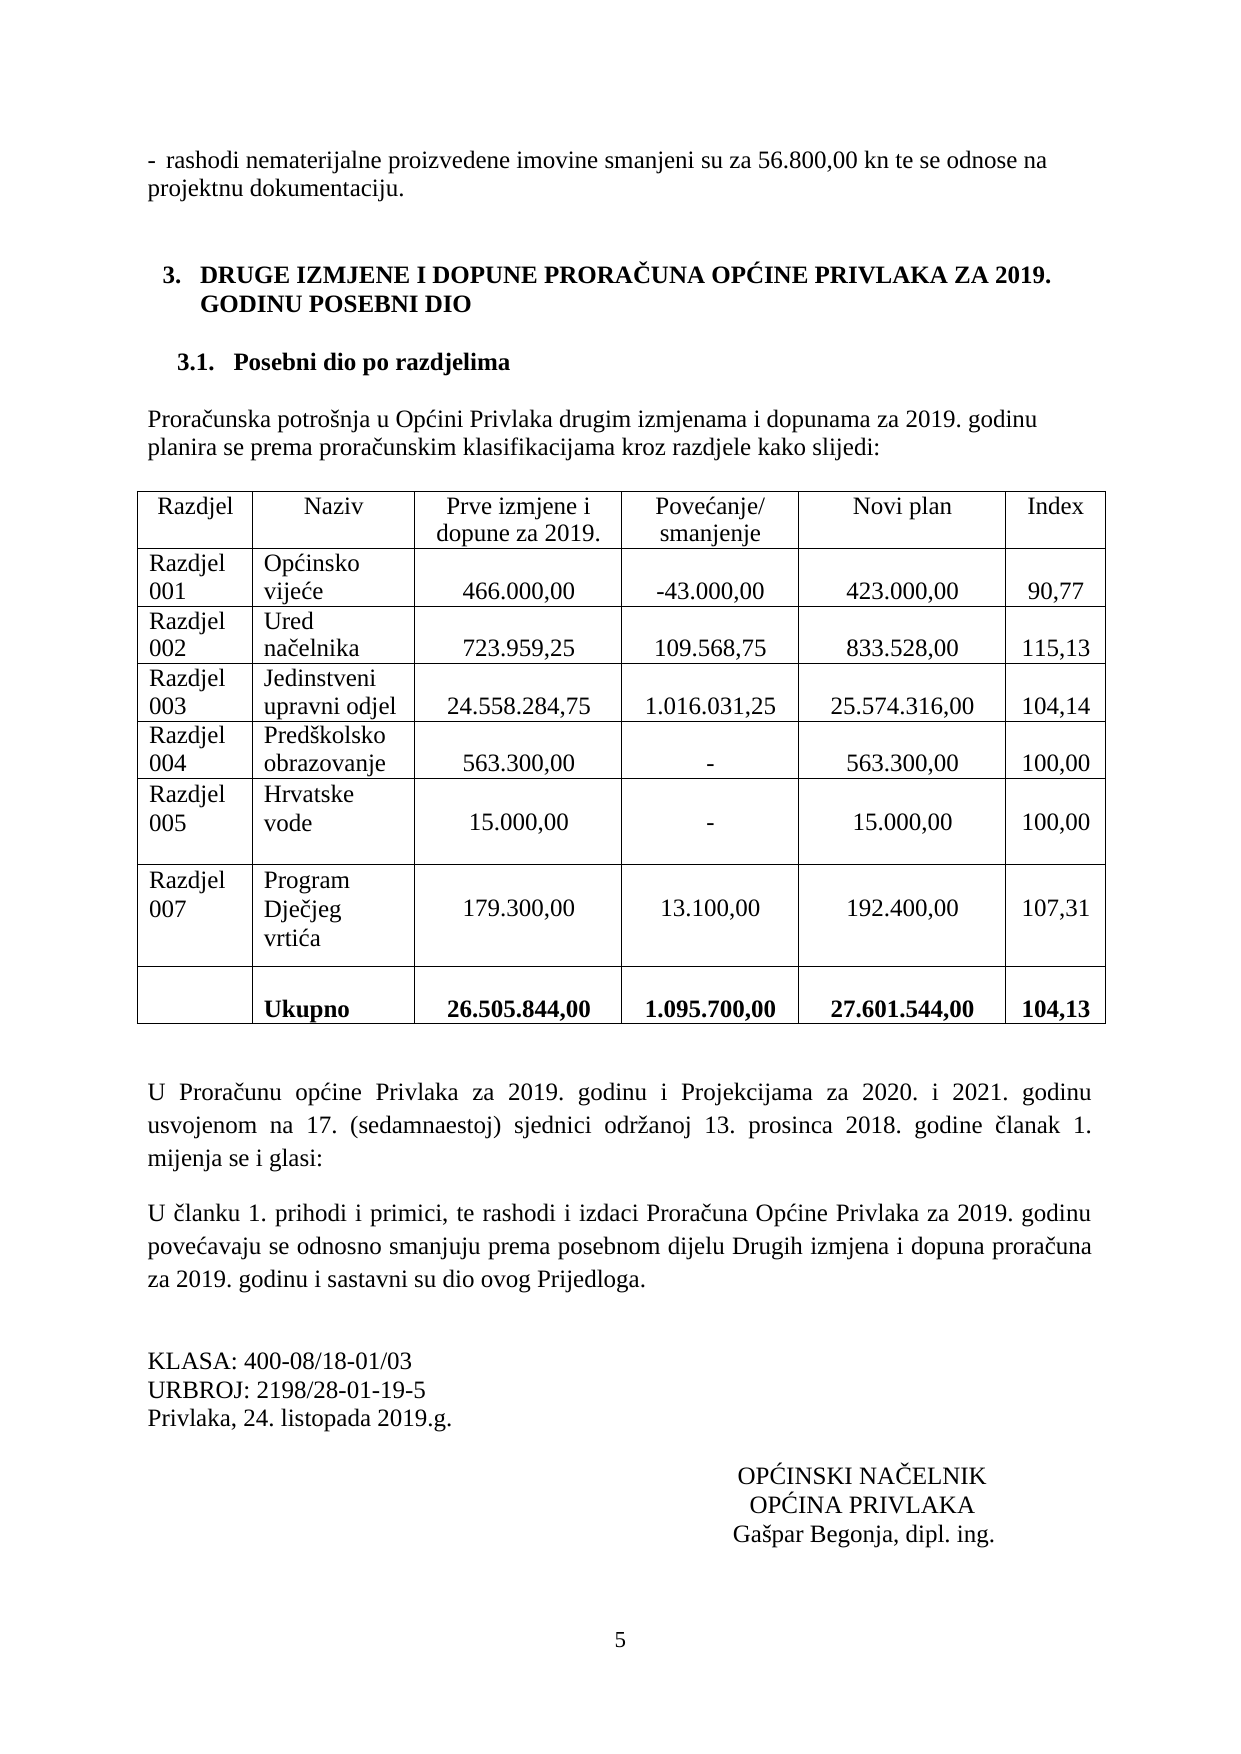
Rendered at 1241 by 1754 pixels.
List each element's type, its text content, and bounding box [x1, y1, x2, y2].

table_cell 1.095.700,00 [622, 967, 798, 1023]
table_cell - [622, 779, 798, 864]
text Proračunska potrošnja u Općini Privlaka drugim izmjenama i dopunama za 2019. godinu planira se prema proračunskim klasifikacijama kroz razdjele kako slijedi: [147, 404, 1082, 461]
table_cell 104,14 [1006, 664, 1105, 721]
table_cell Ukupno [253, 967, 414, 1023]
text Gašpar Begonja, dipl. ing. [672, 1519, 1056, 1548]
text U Proračunu općine Privlaka za 2019. godinu i Projekcijama za 2020. i 2021. godinu usvojenom na 17. (sedamnaestoj) sjednici održanoj 13. prosinca 2018. godine članak 1. mijenja se i glasi: [147, 1077, 1093, 1172]
table_cell 25.574.316,00 [799, 664, 1005, 721]
table_cell 107,31 [1006, 865, 1105, 966]
table_cell 833.528,00 [799, 607, 1005, 663]
table_cell Hrvatske vode [253, 779, 414, 864]
table_header Index [1006, 492, 1105, 548]
table_cell 563.300,00 [415, 722, 621, 778]
table_cell 90,77 [1006, 549, 1105, 606]
table_header Naziv [253, 492, 414, 548]
table_cell 15.000,00 [415, 779, 621, 864]
table_cell Razdjel 004 [138, 722, 252, 778]
table_header Novi plan [799, 492, 1005, 548]
table_cell -43.000,00 [622, 549, 798, 606]
list rashodi nematerijalne proizvedene imovine smanjeni su za 56.800,00 kn te se odnose na projektnu dokumentaciju. [147, 145, 1093, 202]
table_cell Razdjel 007 [138, 865, 252, 966]
table_cell 466.000,00 [415, 549, 621, 606]
text U članku 1. prihodi i primici, te rashodi i izdaci Proračuna Općine Privlaka za 2019. godinu povećavaju se odnosno smanjuju prema posebnom dijelu Drugih izmjena i dopuna proračuna za 2019. godinu i sastavni su dio ovog Prijedloga. [147, 1198, 1093, 1292]
table_cell Razdjel 005 [138, 779, 252, 864]
table_cell 179.300,00 [415, 865, 621, 966]
text OPĆINSKI NAČELNIK OPĆINA PRIVLAKA [731, 1461, 994, 1519]
table_cell 13.100,00 [622, 865, 798, 966]
table_cell Razdjel 001 [138, 549, 252, 606]
table_header Razdjel [138, 492, 252, 548]
table_cell 423.000,00 [799, 549, 1005, 606]
table_cell Ured načelnika [253, 607, 414, 663]
text KLASA: 400-08/18-01/03 URBROJ: 2198/28-01-19-5 [147, 1346, 428, 1403]
table_cell Razdjel 003 [138, 664, 252, 721]
text Privlaka, 24. listopada 2019.g. [147, 1403, 1117, 1432]
table_cell 563.300,00 [799, 722, 1005, 778]
table_header Prve izmjene i dopune za 2019. [415, 492, 621, 548]
table_cell [138, 967, 252, 1023]
table_cell 15.000,00 [799, 779, 1005, 864]
table_header Povećanje/ smanjenje [622, 492, 798, 548]
table_cell 192.400,00 [799, 865, 1005, 966]
table_cell 109.568,75 [622, 607, 798, 663]
table_cell 24.558.284,75 [415, 664, 621, 721]
list DRUGE IZMJENE I DOPUNE PRORAČUNA OPĆINE PRIVLAKA ZA 2019. GODINU POSEBNI DIO [162, 260, 1058, 318]
table_cell 27.601.544,00 [799, 967, 1005, 1023]
table_cell 100,00 [1006, 722, 1105, 778]
table_cell Program Dječjeg vrtića [253, 865, 414, 966]
table_cell 104,13 [1006, 967, 1105, 1023]
table_cell Razdjel 002 [138, 607, 252, 663]
table_cell Predškolsko obrazovanje [253, 722, 414, 778]
table_cell 1.016.031,25 [622, 664, 798, 721]
table_cell - [622, 722, 798, 778]
list Posebni dio po razdjelima [177, 347, 1117, 375]
table_cell 26.505.844,00 [415, 967, 621, 1023]
table_cell Općinsko vijeće [253, 549, 414, 606]
table_cell 723.959,25 [415, 607, 621, 663]
table_cell 115,13 [1006, 607, 1105, 663]
table_cell Jedinstveni upravni odjel [253, 664, 414, 721]
table_cell 100,00 [1006, 779, 1105, 864]
